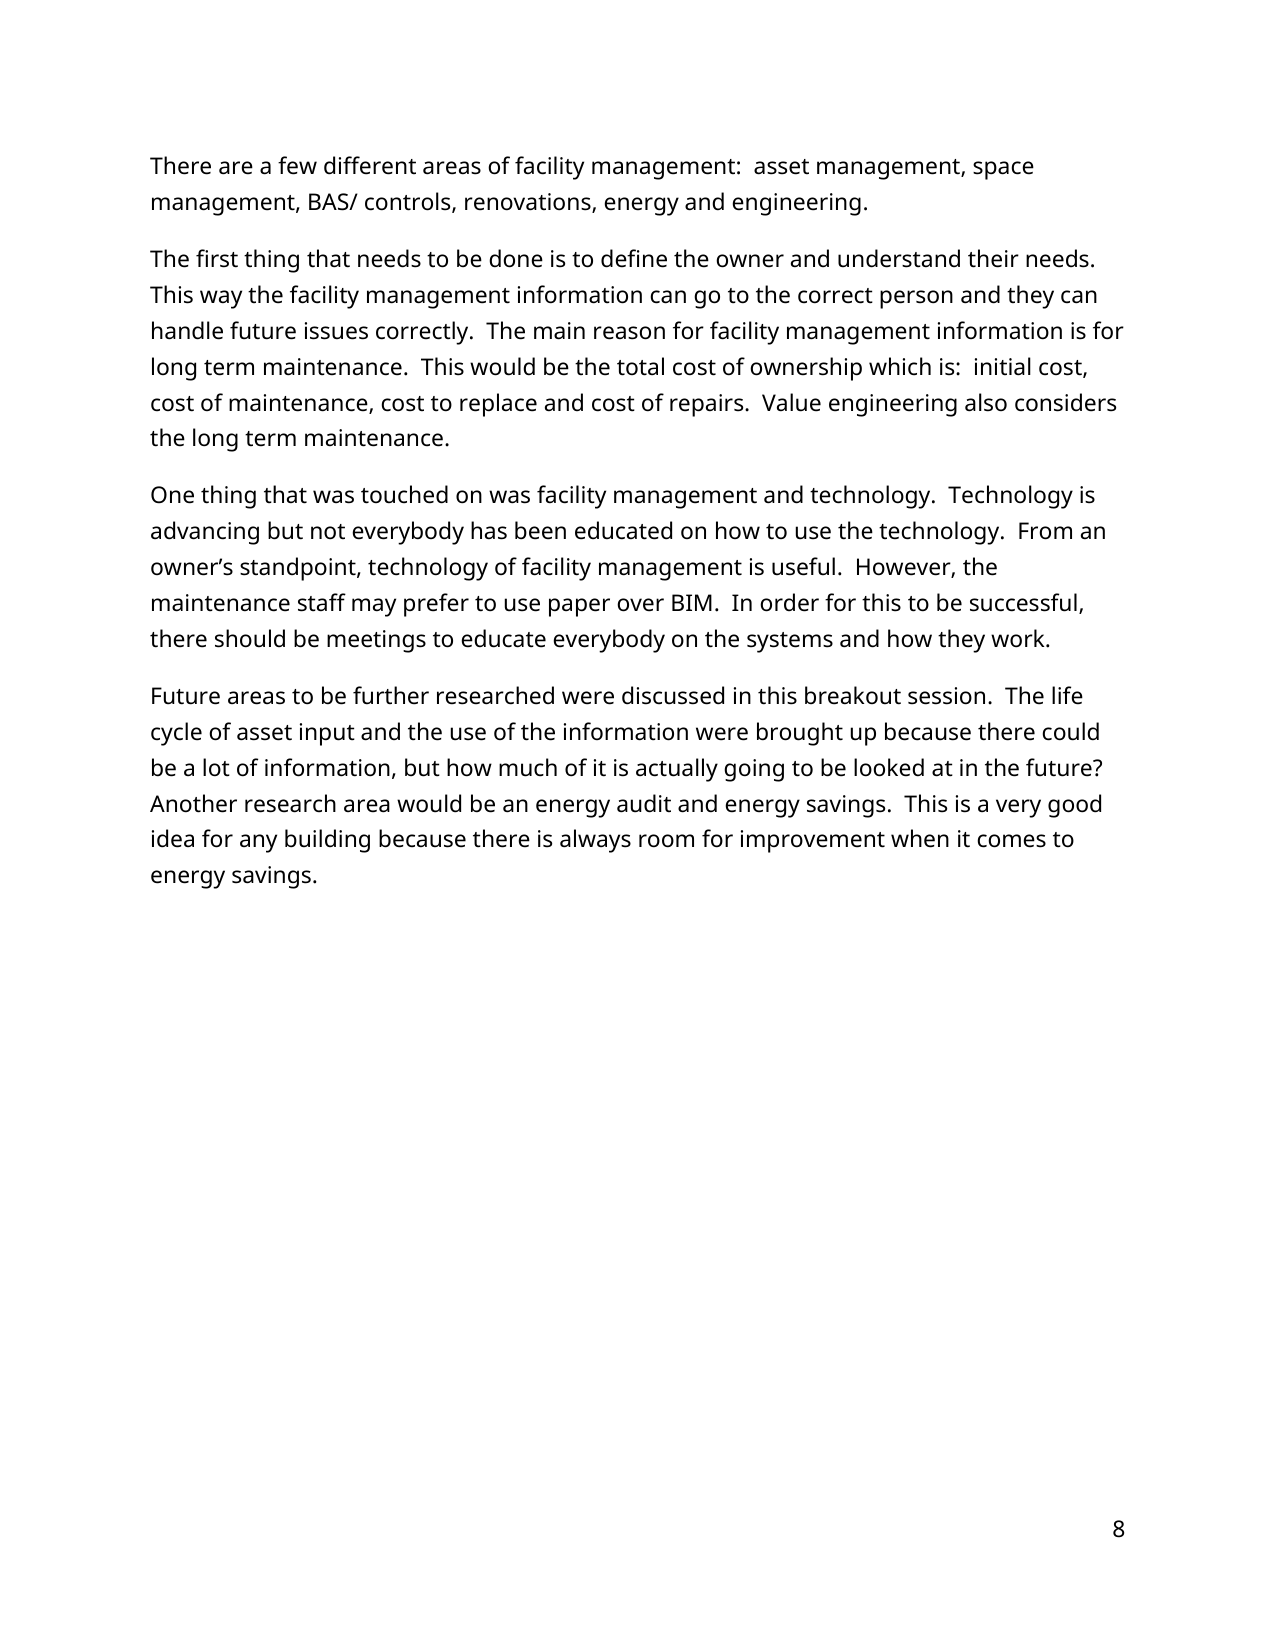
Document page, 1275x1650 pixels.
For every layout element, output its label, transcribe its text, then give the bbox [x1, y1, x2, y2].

text One thing that was touched on was facility management and technology. Technology is advancing but not everybody has been educated on how to use the technology. From an owner’s standpoint, technology of facility management is useful. However, the maintenance staff may prefer to use paper over BIM. In order for this to be successful, there should be meetings to educate everybody on the systems and how they work. [150, 479, 1125, 654]
text Future areas to be further researched were discussed in this breakout session. The life cycle of asset input and the use of the information were brought up because there could be a lot of information, but how much of it is actually going to be looked at in the future? Another research area would be an energy audit and energy savings. This is a very good idea for any building because there is always room for improvement when it comes to energy savings. [150, 680, 1125, 891]
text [150, 150, 1125, 217]
text The first thing that needs to be done is to define the owner and understand their needs. This way the facility management information can go to the correct person and they can handle future issues correctly. The main reason for facility management information is for long term maintenance. This would be the total cost of ownership which is: initial cost, cost of maintenance, cost to replace and cost of repairs. Value engineering also considers the long term maintenance. [150, 243, 1125, 454]
